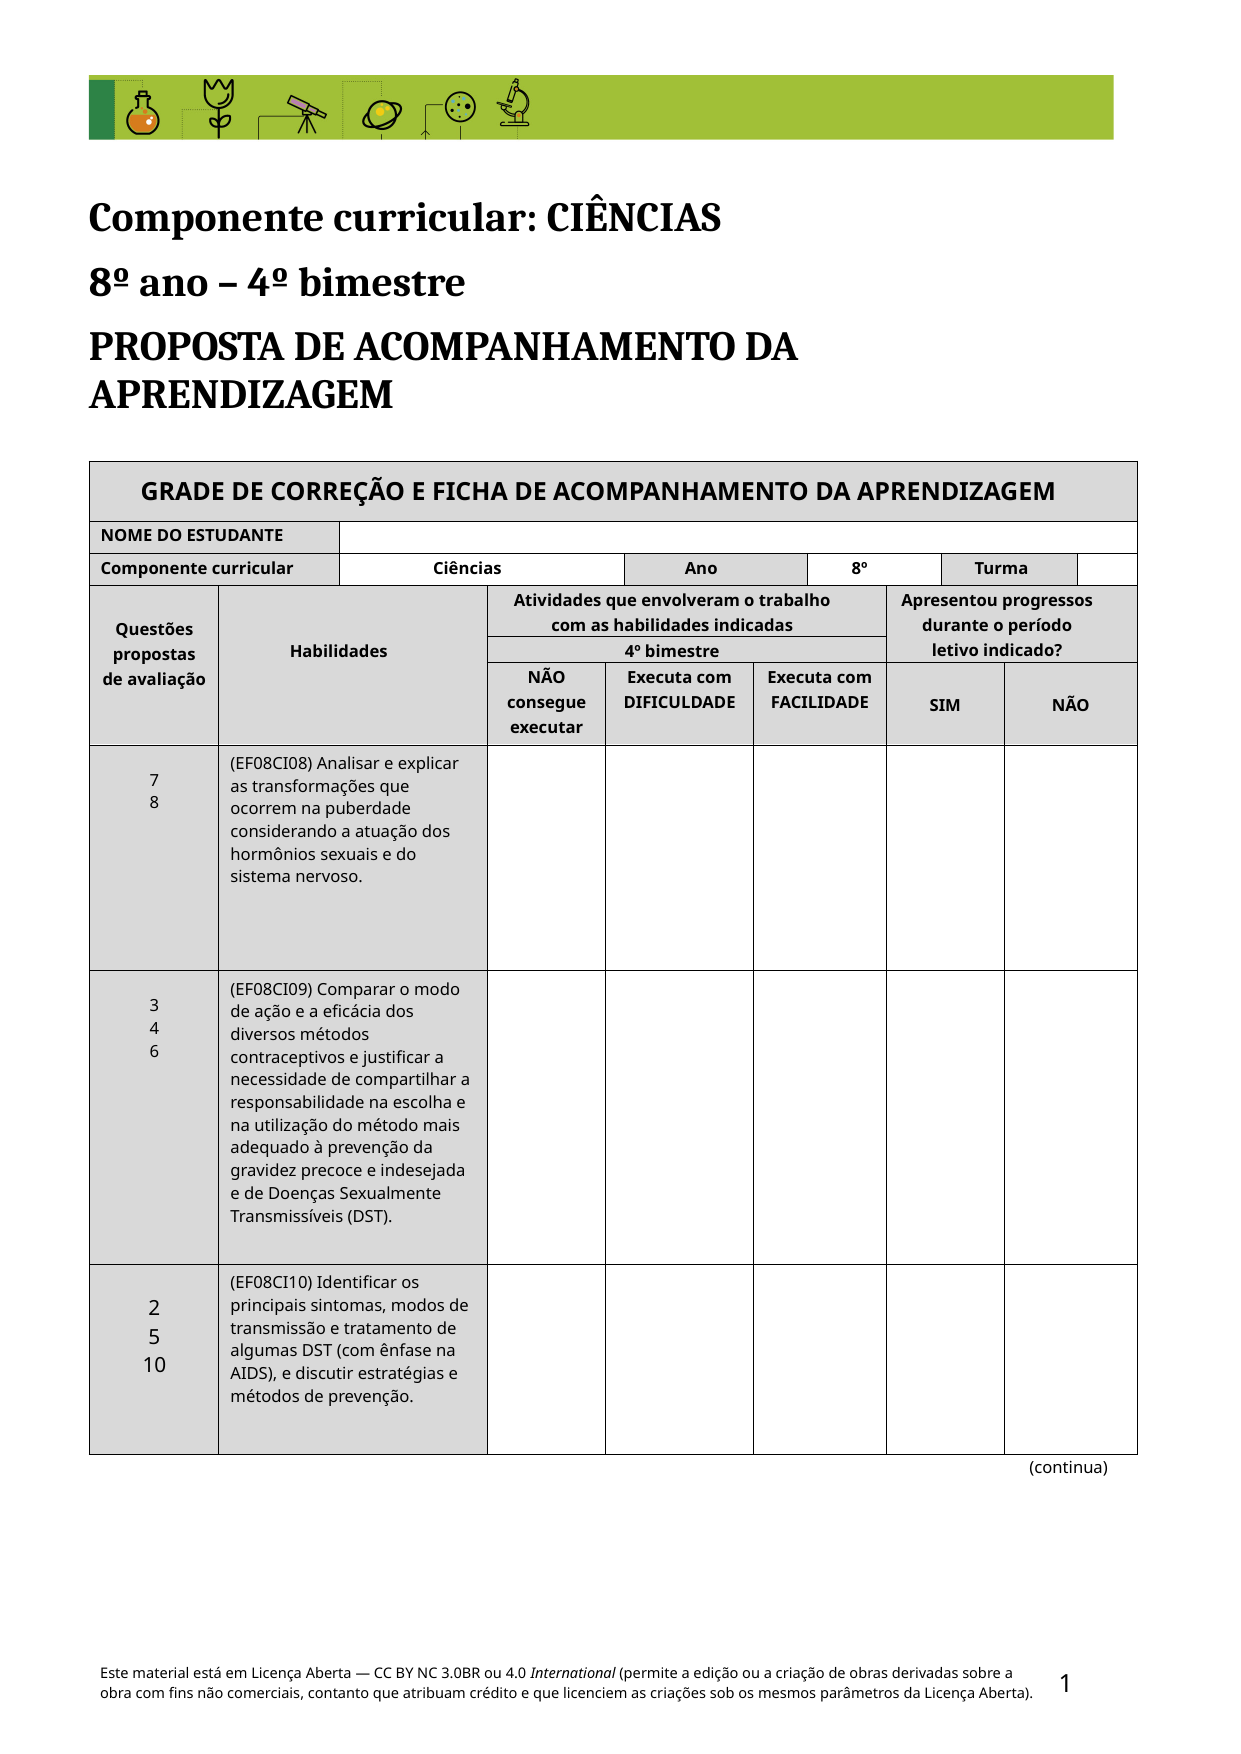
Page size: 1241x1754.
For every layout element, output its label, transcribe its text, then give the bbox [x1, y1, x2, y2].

table_cell [1078, 554, 1137, 585]
table_cell [1005, 1265, 1137, 1454]
table_cell [754, 971, 886, 1264]
table_cell [754, 746, 886, 970]
table_cell [606, 746, 753, 970]
table_cell [1005, 746, 1137, 970]
text Componente curricular: CIÊNCIAS [89, 194, 1122, 242]
table_cell (EF08CI09) Comparar o modo de ação e a eficácia dos diversos métodos contraceptivos e justificar a necessidade de compartilhar a responsabilidade na escolha e na utilização do método mais adequado à prevenção da gravidez precoce e indesejada e de Doenças Sexualmente Transmissíveis (DST). [219, 971, 487, 1264]
table_cell Questões propostas de avaliação [90, 586, 218, 744]
table_cell Ciências [340, 554, 624, 585]
table_cell [219, 586, 487, 636]
table_cell [754, 1265, 886, 1454]
table_cell NÃO consegue executar [488, 663, 605, 744]
table_cell Habilidades [219, 636, 487, 662]
table_cell Componente curricular [90, 554, 339, 585]
table_cell [488, 971, 605, 1264]
table_cell Ano [625, 554, 807, 585]
table_cell NOME DO ESTUDANTE [90, 522, 339, 553]
table_cell 4º bimestre [488, 637, 886, 662]
table_cell (EF08CI08) Analisar e explicar as transformações que ocorrem na puberdade considerando a atuação dos hormônios sexuais e do sistema nervoso. [219, 746, 487, 970]
table_cell 8º [808, 554, 941, 585]
table_cell Atividades que envolveram o trabalho com as habilidades indicadas [488, 586, 886, 636]
table_cell [488, 746, 605, 970]
text PROPOSTA DE ACOMPANHAMENTO DA APRENDIZAGEM [89, 323, 1122, 419]
table_cell [887, 971, 1004, 1264]
table_cell NÃO [1005, 663, 1137, 744]
picture [88, 75, 1114, 152]
table_cell 2 5 10 [90, 1265, 218, 1454]
table_cell [606, 971, 753, 1264]
text 8º ano – 4º bimestre [89, 258, 1122, 306]
table_cell (EF08CI10) Identificar os principais sintomas, modos de transmissão e tratamento de algumas DST (com ênfase na AIDS), e discutir estratégias e métodos de prevenção. [219, 1265, 487, 1454]
text (continua) [89, 1455, 1108, 1478]
table_cell Apresentou progressos durante o período letivo indicado? [887, 586, 1137, 662]
table_cell SIM [887, 663, 1004, 744]
table_cell [1005, 971, 1137, 1264]
table_cell [887, 746, 1004, 970]
table_cell [887, 1265, 1004, 1454]
table_cell 3 4 6 [90, 971, 218, 1264]
table_header GRADE DE CORREÇÃO E FICHA DE ACOMPANHAMENTO DA APRENDIZAGEM [90, 462, 1137, 521]
table_cell [219, 662, 487, 744]
table_cell 7 8 [90, 746, 218, 970]
table_cell Executa com FACILIDADE [754, 663, 886, 744]
table_cell [606, 1265, 753, 1454]
table_cell Turma [942, 554, 1077, 585]
table_cell [488, 1265, 605, 1454]
table_cell Executa com DIFICULDADE [606, 663, 753, 744]
table_cell [340, 522, 1137, 553]
